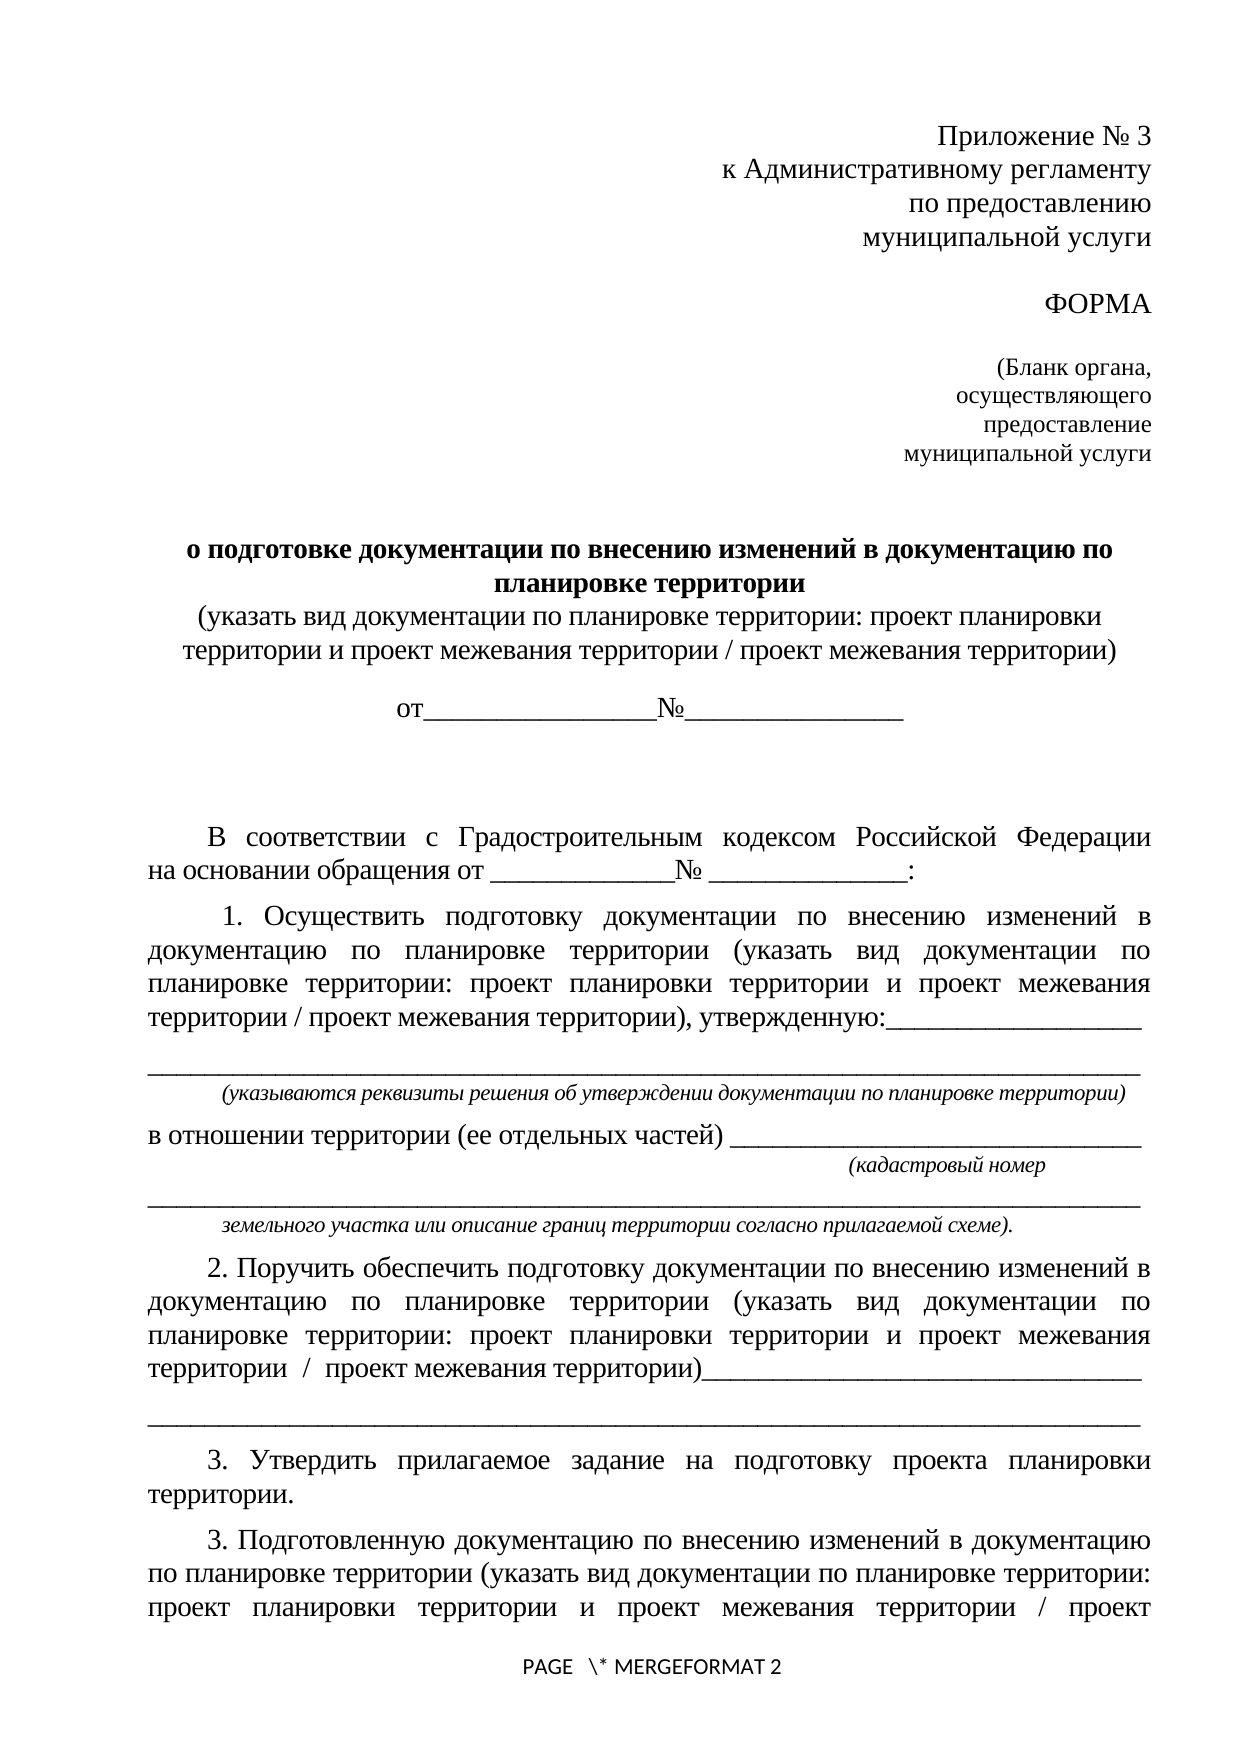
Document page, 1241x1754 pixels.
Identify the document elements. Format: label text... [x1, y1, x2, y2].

text в отношении территории (ее отдельных частей) _____________________________ [148, 1117, 1152, 1151]
text о подготовке документации по внесению изменений в документацию по планировке территории [148, 531, 1152, 598]
text (кадастровый номер [148, 1151, 1152, 1177]
text 1. Осуществить подготовку документации по внесению изменений в документацию по планировке территории (указать вид документации по планировке территории: проект планировки территории и проект межевания территории / проект межевания территории), утвержденную:__________________ [148, 898, 1152, 1033]
text ______________________________________________________________________ [148, 1045, 1152, 1079]
text 3. Утвердить прилагаемое задание на подготовку проекта планировки территории. [148, 1442, 1152, 1509]
text 2. Поручить обеспечить подготовку документации по внесению изменений в документацию по планировке территории (указать вид документации по планировке территории: проект планировки территории и проект межевания территории / проект межевания территории)_______________________________ [148, 1250, 1152, 1384]
text В соответствии с Градостроительным кодексом Российской Федерации на основании обращения от _____________№ ______________: [148, 819, 1152, 886]
text от________________№_______________ [148, 694, 1152, 723]
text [148, 1522, 1152, 1623]
text (Бланк органа, осуществляющего предоставление [148, 352, 1152, 438]
text муниципальной услуги [148, 438, 1152, 467]
text земельного участка или описание границ территории согласно прилагаемой схеме). [148, 1211, 1152, 1237]
text ______________________________________________________________________ [148, 1177, 1152, 1211]
text муниципальной услуги [148, 219, 1152, 252]
text Приложение № 3 [148, 118, 1152, 152]
text ______________________________________________________________________ [148, 1396, 1152, 1430]
text ФОРМА [148, 286, 1152, 319]
text (указать вид документации по планировке территории: проект планировки территории и проект межевания территории / проект межевания территории) [148, 598, 1152, 666]
text к Административному регламенту [148, 152, 1152, 185]
text по предоставлению [148, 185, 1152, 219]
text (указываются реквизиты решения об утверждении документации по планировке территории) [148, 1079, 1152, 1105]
